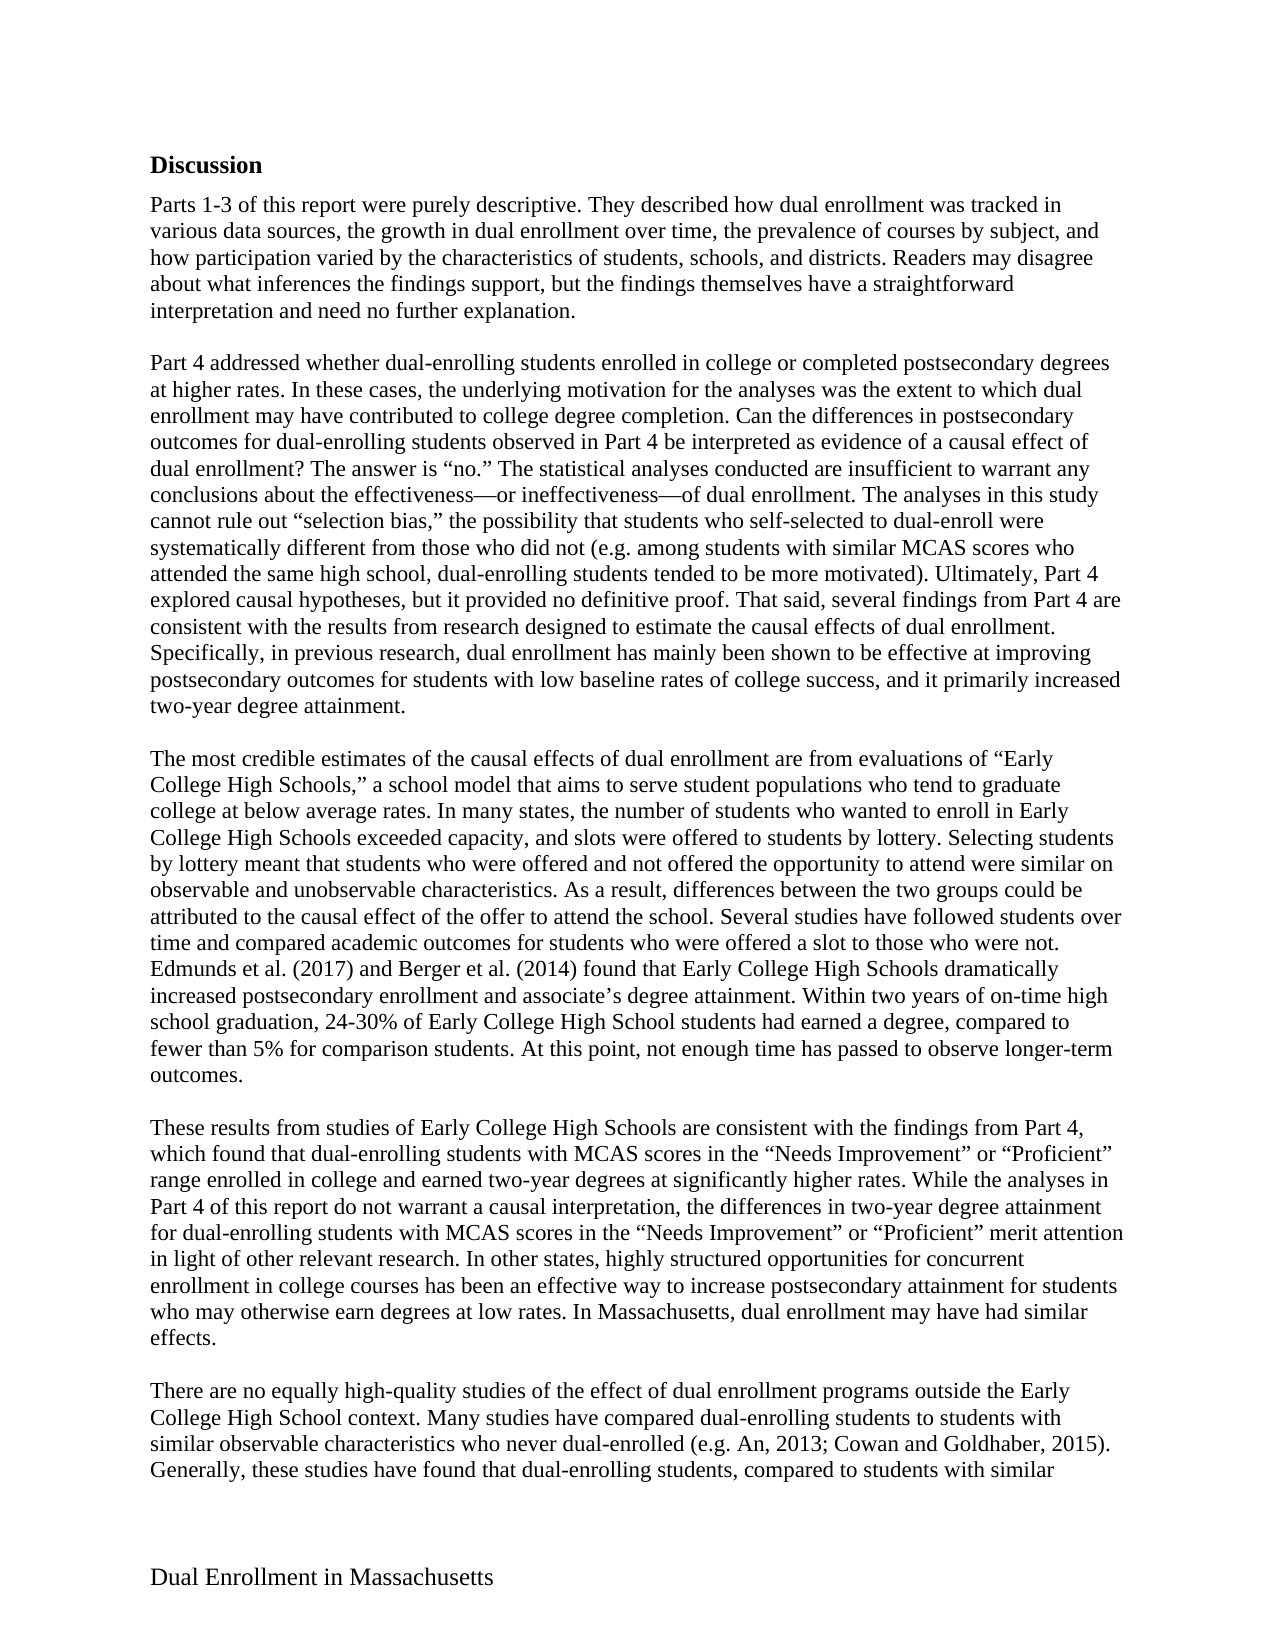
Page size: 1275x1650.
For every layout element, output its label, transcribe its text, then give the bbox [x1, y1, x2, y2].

text Parts 1-3 of this report were purely descriptive. They described how dual enrollment was tracked in various data sources, the growth in dual enrollment over time, the prevalence of courses by subject, and how participation varied by the characteristics of students, schools, and districts. Readers may disagree about what inferences the findings support, but the findings themselves have a straightforward interpretation and need no further explanation. [150, 191, 1125, 323]
text Part 4 addressed whether dual-enrolling students enrolled in college or completed postsecondary degrees at higher rates. In these cases, the underlying motivation for the analyses was the extent to which dual enrollment may have contributed to college degree completion. Can the differences in postsecondary outcomes for dual-enrolling students observed in Part 4 be interpreted as evidence of a causal effect of dual enrollment? The answer is “no.” The statistical analyses conducted are insufficient to warrant any conclusions about the effectiveness—or ineffectiveness—of dual enrollment. The analyses in this study cannot rule out “selection bias,” the possibility that students who self-selected to dual-enroll were systematically different from those who did not (e.g. among students with similar MCAS scores who attended the same high school, dual-enrolling students tended to be more motivated). Ultimately, Part 4 explored causal hypotheses, but it provided no definitive proof. That said, several findings from Part 4 are consistent with the results from research designed to estimate the causal effects of dual enrollment. Specifically, in previous research, dual enrollment has mainly been shown to be effective at improving postsecondary outcomes for students with low baseline rates of college success, and it primarily increased two-year degree attainment. [150, 349, 1125, 718]
text These results from studies of Early College High Schools are consistent with the findings from Part 4, which found that dual-enrolling students with MCAS scores in the “Needs Improvement” or “Proficient” range enrolled in college and earned two-year degrees at significantly higher rates. While the analyses in Part 4 of this report do not warrant a causal interpretation, the differences in two-year degree attainment for dual-enrolling students with MCAS scores in the “Needs Improvement” or “Proficient” merit attention in light of other relevant research. In other states, highly structured opportunities for concurrent enrollment in college courses has been an effective way to increase postsecondary attainment for students who may otherwise earn degrees at low rates. In Massachusetts, dual enrollment may have had similar effects. [150, 1114, 1125, 1351]
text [150, 1377, 1125, 1483]
subtitle Discussion [150, 150, 1125, 179]
text The most credible estimates of the causal effects of dual enrollment are from evaluations of “Early College High Schools,” a school model that aims to serve student populations who tend to graduate college at below average rates. In many states, the number of students who wanted to enroll in Early College High Schools exceeded capacity, and slots were offered to students by lottery. Selecting students by lottery meant that students who were offered and not offered the opportunity to attend were similar on observable and unobservable characteristics. As a result, differences between the two groups could be attributed to the causal effect of the offer to attend the school. Several studies have followed students over time and compared academic outcomes for students who were offered a slot to those who were not. Edmunds et al. (2017) and Berger et al. (2014) found that Early College High Schools dramatically increased postsecondary enrollment and associate’s degree attainment. Within two years of on-time high school graduation, 24-30% of Early College High School students had earned a degree, compared to fewer than 5% for comparison students. At this point, not enough time has passed to observe longer-term outcomes. [150, 745, 1125, 1087]
